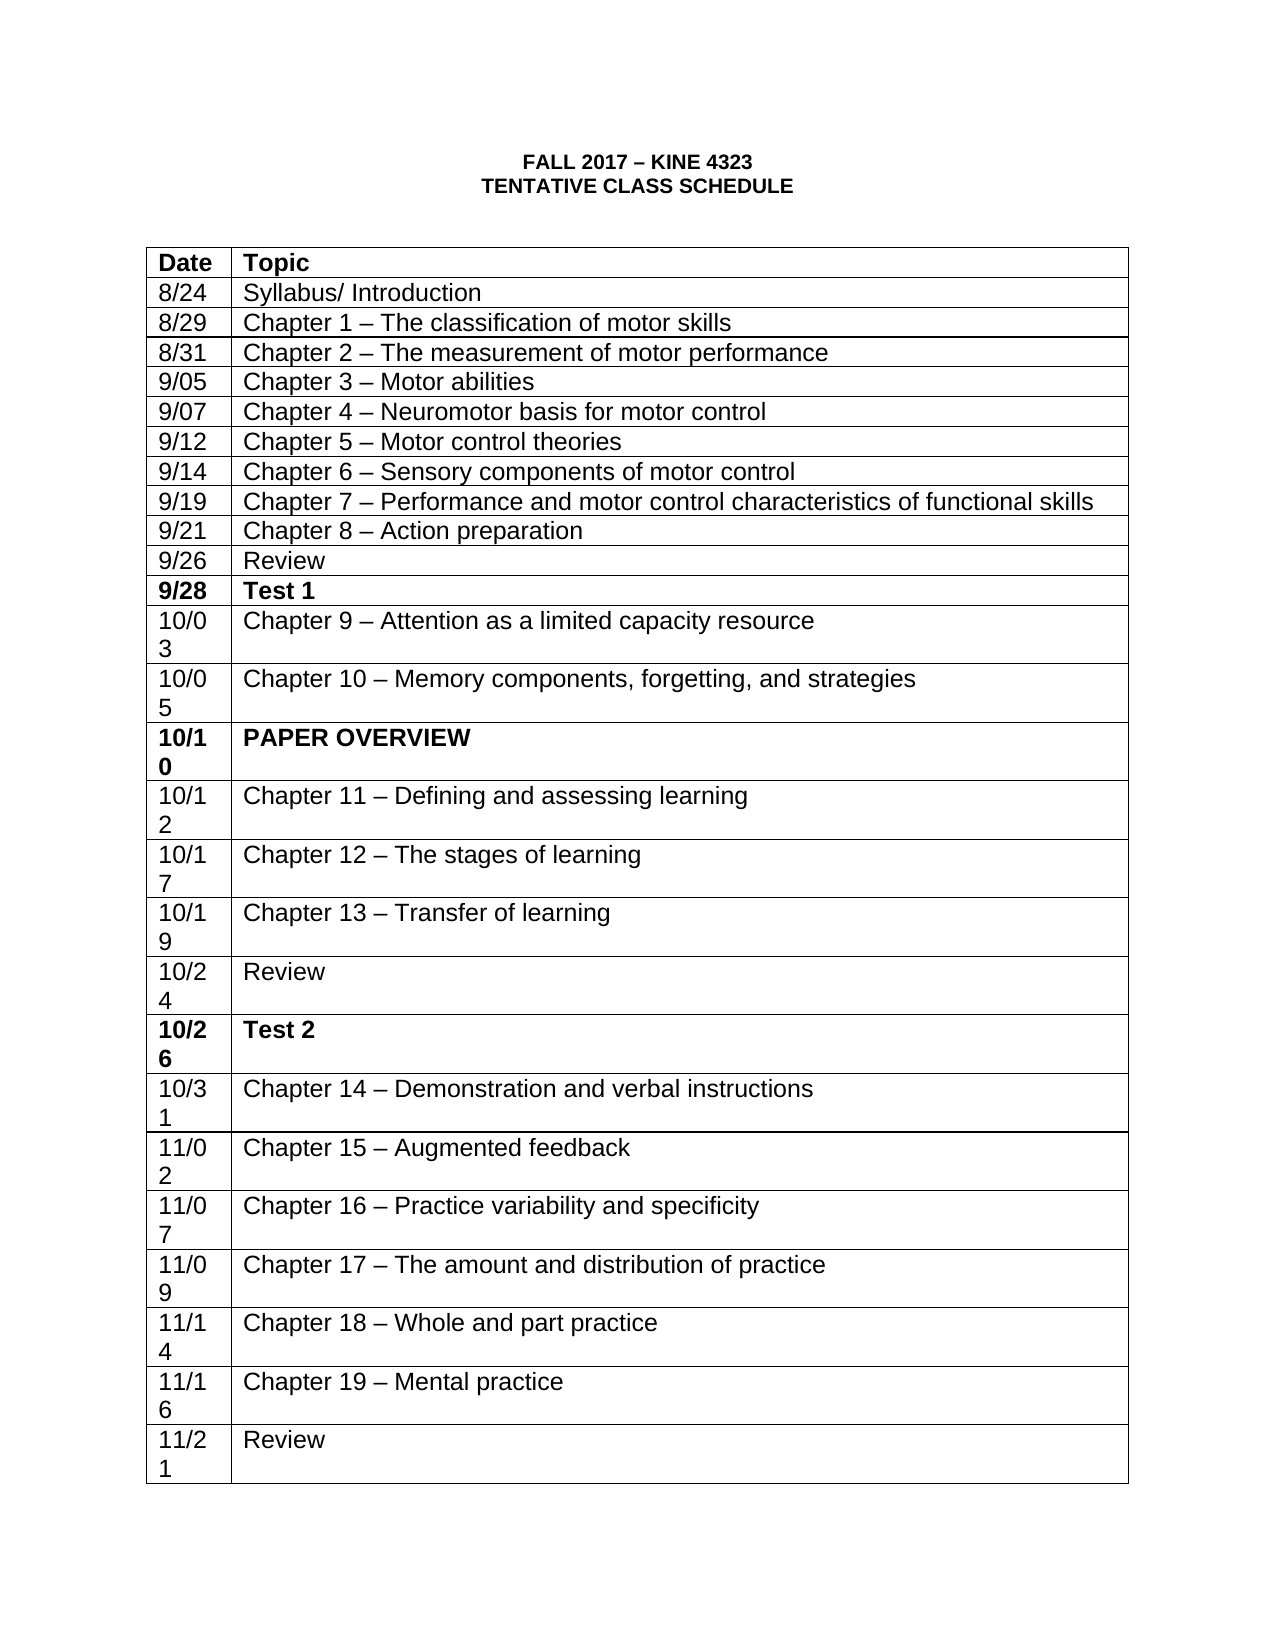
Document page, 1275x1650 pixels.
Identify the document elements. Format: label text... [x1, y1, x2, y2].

table_cell 11/07 [147, 1191, 231, 1248]
table_cell Chapter 19 – Mental practice [232, 1367, 1128, 1424]
table_cell Review [232, 546, 1128, 575]
table_cell 9/21 [147, 516, 231, 545]
table_cell 10/03 [147, 606, 231, 663]
table_cell Chapter 3 – Motor abilities [232, 367, 1128, 396]
table_cell 10/17 [147, 840, 231, 897]
table_cell 9/07 [147, 397, 231, 426]
table_cell 8/29 [147, 308, 231, 336]
table_cell 9/12 [147, 427, 231, 456]
table_cell 10/10 [147, 723, 231, 780]
table_cell 11/09 [147, 1250, 231, 1307]
table_cell Chapter 13 – Transfer of learning [232, 898, 1128, 956]
table_cell 11/02 [147, 1133, 231, 1190]
table_header Topic [232, 248, 1128, 277]
table_cell Chapter 7 – Performance and motor control characteristics of functional skills [232, 486, 1128, 515]
table_cell Review [232, 1425, 1128, 1483]
table_cell Chapter 5 – Motor control theories [232, 427, 1128, 456]
table_cell 10/31 [147, 1074, 231, 1131]
table_cell Test 2 [232, 1015, 1128, 1073]
text FALL 2017 – KINE 4323 [150, 150, 1125, 174]
table_cell Chapter 1 – The classification of motor skills [232, 308, 1128, 336]
table_cell Chapter 9 – Attention as a limited capacity resource [232, 606, 1128, 663]
table_cell 11/16 [147, 1367, 231, 1424]
table_cell Chapter 12 – The stages of learning [232, 840, 1128, 897]
table_cell 10/19 [147, 898, 231, 956]
table_header Date [147, 248, 231, 277]
table_cell Chapter 10 – Memory components, forgetting, and strategies [232, 664, 1128, 722]
table_cell 9/26 [147, 546, 231, 575]
table_cell Chapter 16 – Practice variability and specificity [232, 1191, 1128, 1248]
table_cell 11/21 [147, 1425, 231, 1483]
table_cell Chapter 15 – Augmented feedback [232, 1133, 1128, 1190]
table_cell Test 1 [232, 576, 1128, 604]
table_cell 9/14 [147, 457, 231, 485]
table_cell Chapter 4 – Neuromotor basis for motor control [232, 397, 1128, 426]
table_cell 8/31 [147, 338, 231, 366]
table_cell Chapter 17 – The amount and distribution of practice [232, 1250, 1128, 1307]
table_cell Chapter 18 – Whole and part practice [232, 1308, 1128, 1366]
table_cell Chapter 11 – Defining and assessing learning [232, 781, 1128, 839]
table_cell Syllabus/ Introduction [232, 278, 1128, 307]
table_cell 10/12 [147, 781, 231, 839]
table_cell 10/05 [147, 664, 231, 722]
table_cell 9/05 [147, 367, 231, 396]
text TENTATIVE CLASS SCHEDULE [150, 174, 1125, 198]
table_cell 8/24 [147, 278, 231, 307]
table_cell Chapter 14 – Demonstration and verbal instructions [232, 1074, 1128, 1131]
table_cell 10/26 [147, 1015, 231, 1073]
table_cell 9/19 [147, 486, 231, 515]
table_cell Chapter 2 – The measurement of motor performance [232, 338, 1128, 366]
table_cell 9/28 [147, 576, 231, 604]
table_cell Chapter 8 – Action preparation [232, 516, 1128, 545]
table_cell 10/24 [147, 957, 231, 1014]
table_cell 11/14 [147, 1308, 231, 1366]
table_cell Review [232, 957, 1128, 1014]
table_cell Chapter 6 – Sensory components of motor control [232, 457, 1128, 485]
table_cell PAPER OVERVIEW [232, 723, 1128, 780]
